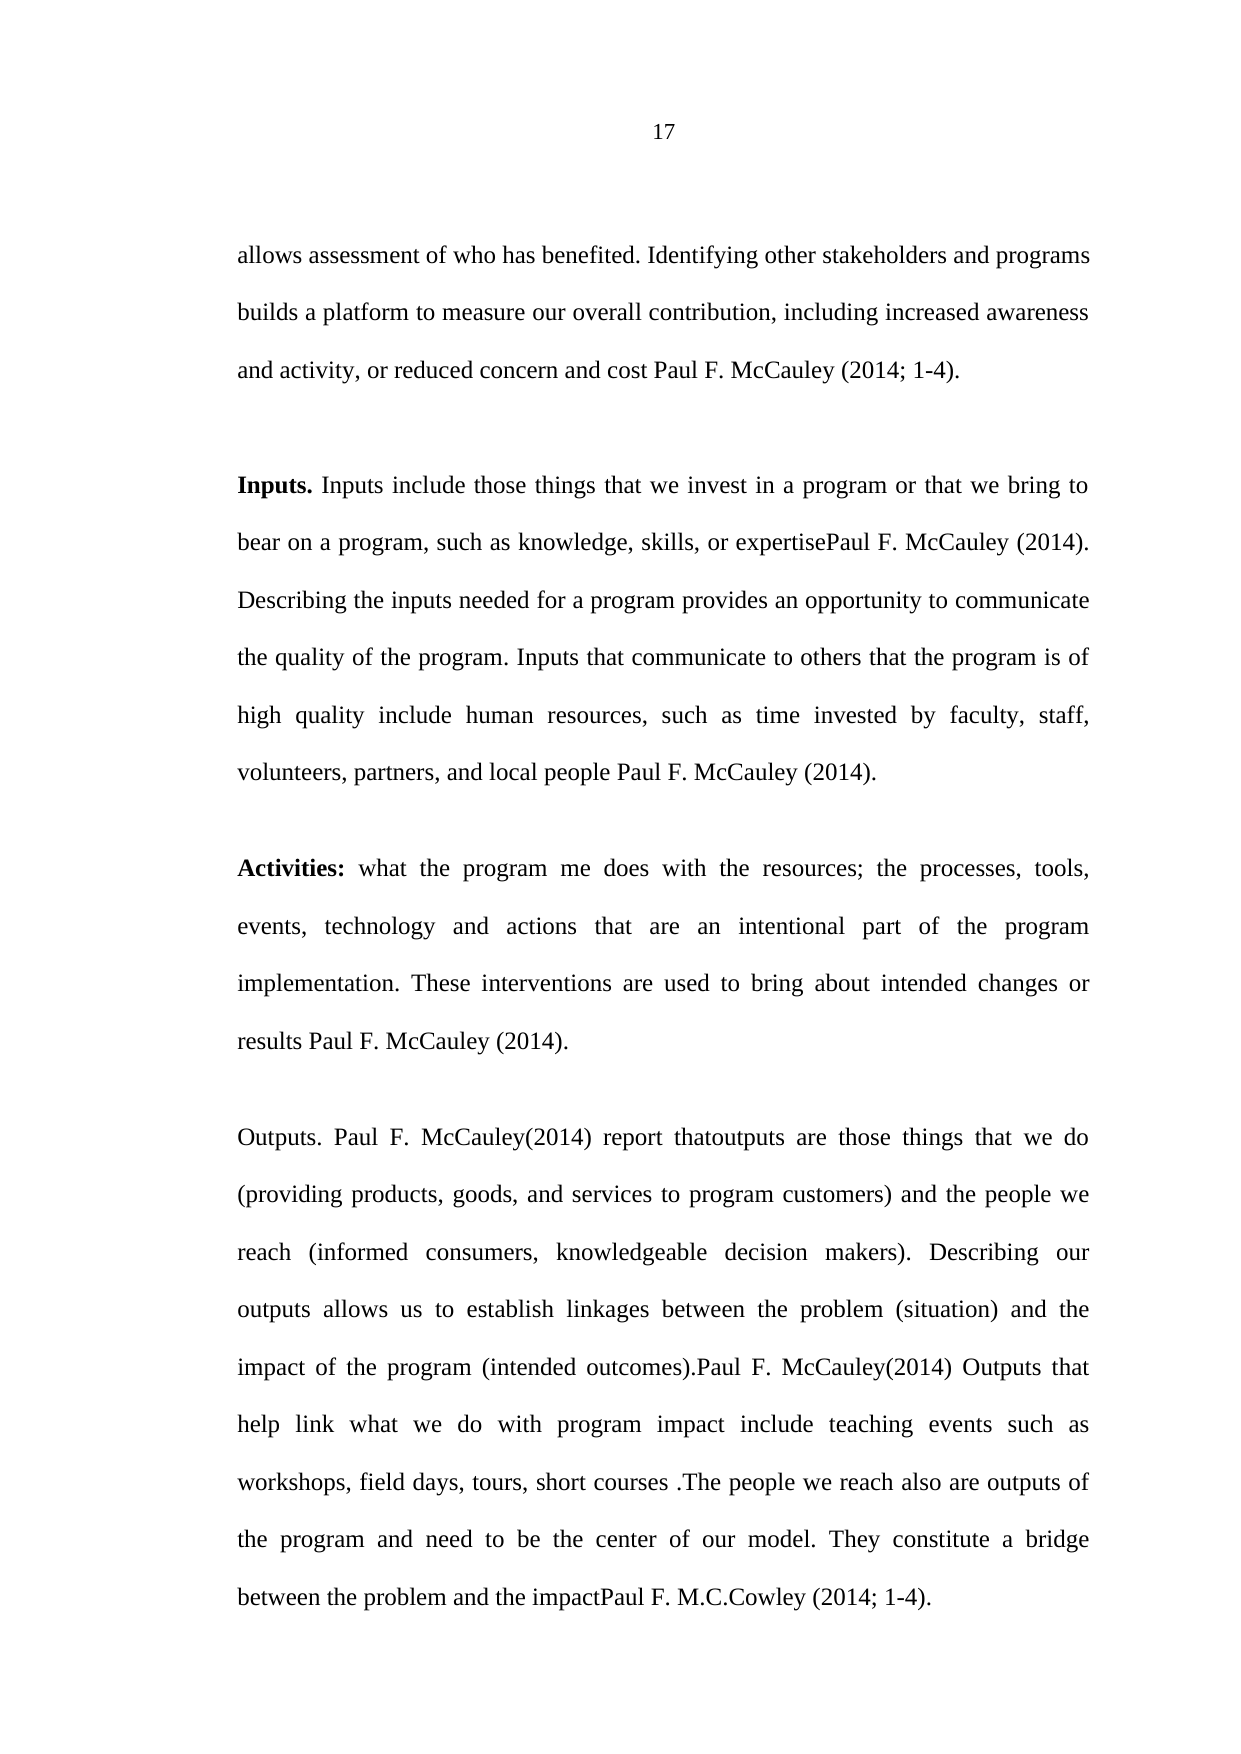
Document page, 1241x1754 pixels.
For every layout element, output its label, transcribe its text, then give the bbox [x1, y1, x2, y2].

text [237, 240, 1090, 384]
text Inputs. Inputs include those things that we invest in a program or that we bring to bear on a program, such as knowledge, skills, or expertisePaul F. McCauley (2014). Describing the inputs needed for a program provides an opportunity to communicate the quality of the program. Inputs that communicate to others that the program is of high quality include human resources, such as time invested by faculty, staff, volunteers, partners, and local people Paul F. McCauley (2014). [237, 470, 1090, 786]
text Outputs. Paul F. McCauley(2014) report thatoutputs are those things that we do (providing products, goods, and services to program customers) and the people we reach (informed consumers, knowledgeable decision makers). Describing our outputs allows us to establish linkages between the problem (situation) and the impact of the program (intended outcomes).Paul F. McCauley(2014) Outputs that help link what we do with program impact include teaching events such as workshops, field days, tours, short courses .The people we reach also are outputs of the program and need to be the center of our model. They constitute a bridge between the problem and the impactPaul F. M.C.Cowley (2014; 1-4). [237, 1122, 1090, 1610]
text Activities: what the program me does with the resources; the processes, tools, events, technology and actions that are an intentional part of the program implementation. These interventions are used to bring about intended changes or results Paul F. McCauley (2014). [237, 853, 1090, 1054]
